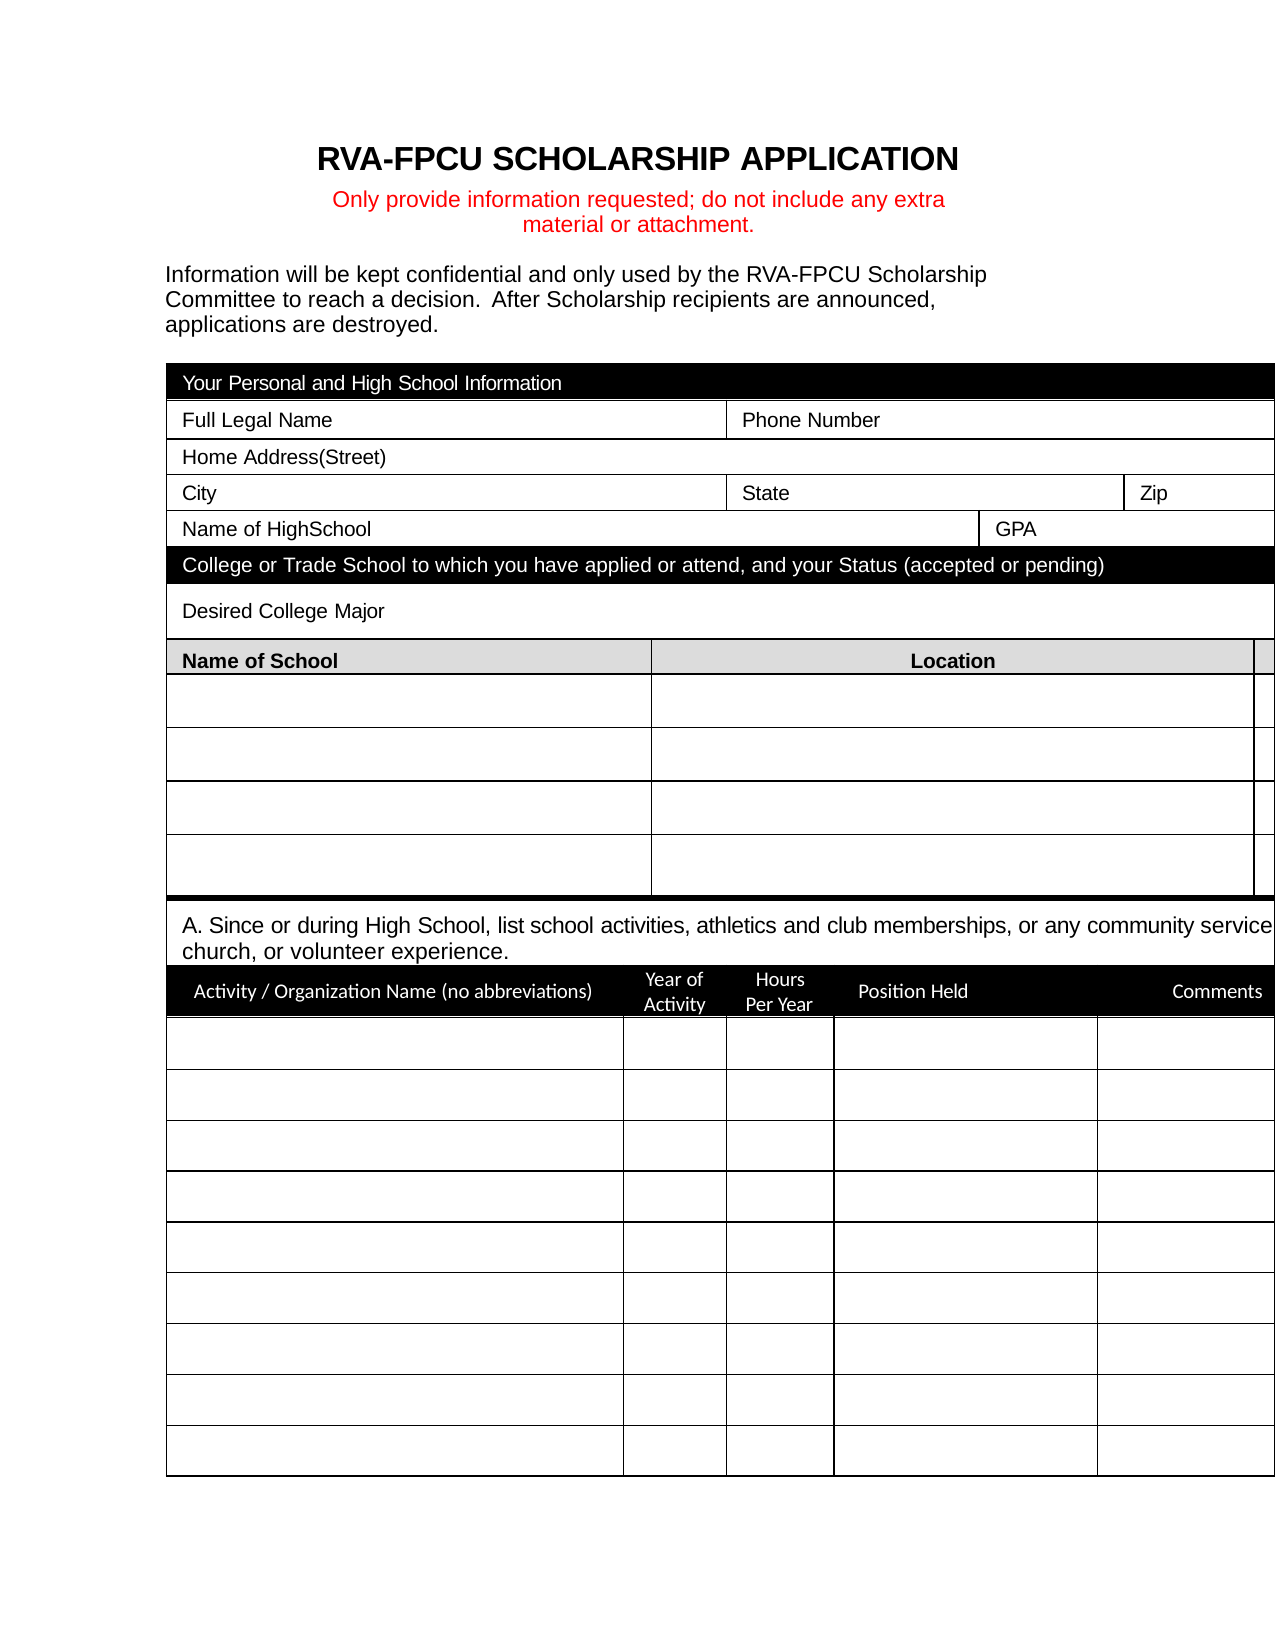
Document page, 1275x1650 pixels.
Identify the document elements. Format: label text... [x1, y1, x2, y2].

table_cell Name of HighSchool [167, 511, 978, 546]
table_cell [1098, 1273, 1274, 1323]
table_cell [835, 1018, 1097, 1069]
table_cell [652, 835, 1253, 894]
table_cell [727, 1070, 833, 1119]
table_cell Phone Number [727, 401, 1274, 438]
table_cell [1098, 1172, 1274, 1221]
table_cell [167, 1324, 623, 1373]
table_cell [727, 1172, 833, 1221]
table_header Your Personal and High School Information [167, 365, 1274, 399]
table_cell [624, 1070, 726, 1119]
table_cell [1098, 1070, 1274, 1119]
table_cell [1098, 1375, 1274, 1424]
table_cell [624, 1121, 726, 1170]
table_cell [835, 1070, 1097, 1119]
table_cell [1255, 675, 1274, 727]
table_cell Activity / Organization Name (no abbreviations) [167, 966, 623, 1016]
table_cell [727, 1324, 833, 1373]
text RVA-FPCU SCHOLARSHIP APPLICATION [290, 150, 986, 175]
table_cell A. Since or during High School, list school activities, athletics and club memberships, or any community service such as social, church, or volunteer experience. [167, 901, 1274, 964]
table_cell [727, 1426, 833, 1475]
table_cell [167, 728, 651, 780]
table_cell Name of School [167, 640, 651, 673]
table_cell [624, 1324, 726, 1373]
table_cell [167, 835, 651, 894]
table_cell Status [1255, 640, 1274, 673]
table_cell [167, 1375, 623, 1424]
table_cell [1098, 1018, 1274, 1069]
table_cell [1255, 835, 1274, 894]
table_cell [835, 1324, 1097, 1373]
table_cell Desired College Major [167, 584, 1274, 638]
table_cell [835, 1223, 1097, 1272]
table_cell [624, 1172, 726, 1221]
table_cell [652, 728, 1253, 780]
table_cell City [167, 475, 726, 510]
table_cell [624, 1426, 726, 1475]
table_cell [652, 782, 1253, 833]
table_cell [727, 1223, 833, 1272]
table_cell [624, 1273, 726, 1323]
table_cell Location [652, 640, 1253, 673]
table_cell [652, 675, 1253, 727]
table_cell [1255, 782, 1274, 833]
table_cell [167, 1426, 623, 1475]
table_cell [835, 1172, 1097, 1221]
table_cell [835, 1375, 1097, 1424]
table_cell Comments [1098, 966, 1274, 1016]
table_cell [624, 1375, 726, 1424]
table_cell State [727, 475, 1123, 510]
table_cell [167, 1273, 623, 1323]
table_cell GPA [980, 511, 1274, 546]
table_cell [167, 1018, 623, 1069]
table_cell [167, 1172, 623, 1221]
table_cell Full Legal Name [167, 401, 726, 438]
table_cell [835, 1121, 1097, 1170]
table_cell Zip [1125, 475, 1274, 510]
table_cell Year of Activity [624, 966, 726, 1016]
table_cell [727, 1018, 833, 1069]
table_cell [727, 1273, 833, 1323]
table_cell [1255, 728, 1274, 780]
table_cell [1098, 1223, 1274, 1272]
table_cell College or Trade School to which you have applied or attend, and your Status (accepted or pending) [167, 548, 1274, 582]
table_cell Home Address(Street) [167, 440, 1274, 474]
table_cell [835, 1273, 1097, 1323]
table_cell [167, 675, 651, 727]
table_cell [835, 1426, 1097, 1475]
text Only provide information requested; do not include any extra material or attachment. [291, 187, 986, 237]
table_cell [624, 1223, 726, 1272]
table_cell Position Held [835, 966, 1097, 1016]
table_cell [1098, 1324, 1274, 1373]
table_cell [727, 1375, 833, 1424]
table_cell [167, 782, 651, 833]
table_cell [1098, 1121, 1274, 1170]
table_cell Hours Per Year [727, 966, 833, 1016]
table_cell [1098, 1426, 1274, 1475]
table_cell [727, 1121, 833, 1170]
table_cell [167, 1121, 623, 1170]
table_cell [167, 1223, 623, 1272]
text Information will be kept confidential and only used by the RVA-FPCU Scholarship Committee to reach a decision. After Scholarship recipients are announced, applications are destroyed. [165, 263, 1028, 338]
table_cell [624, 1018, 726, 1069]
table_cell [167, 1070, 623, 1119]
